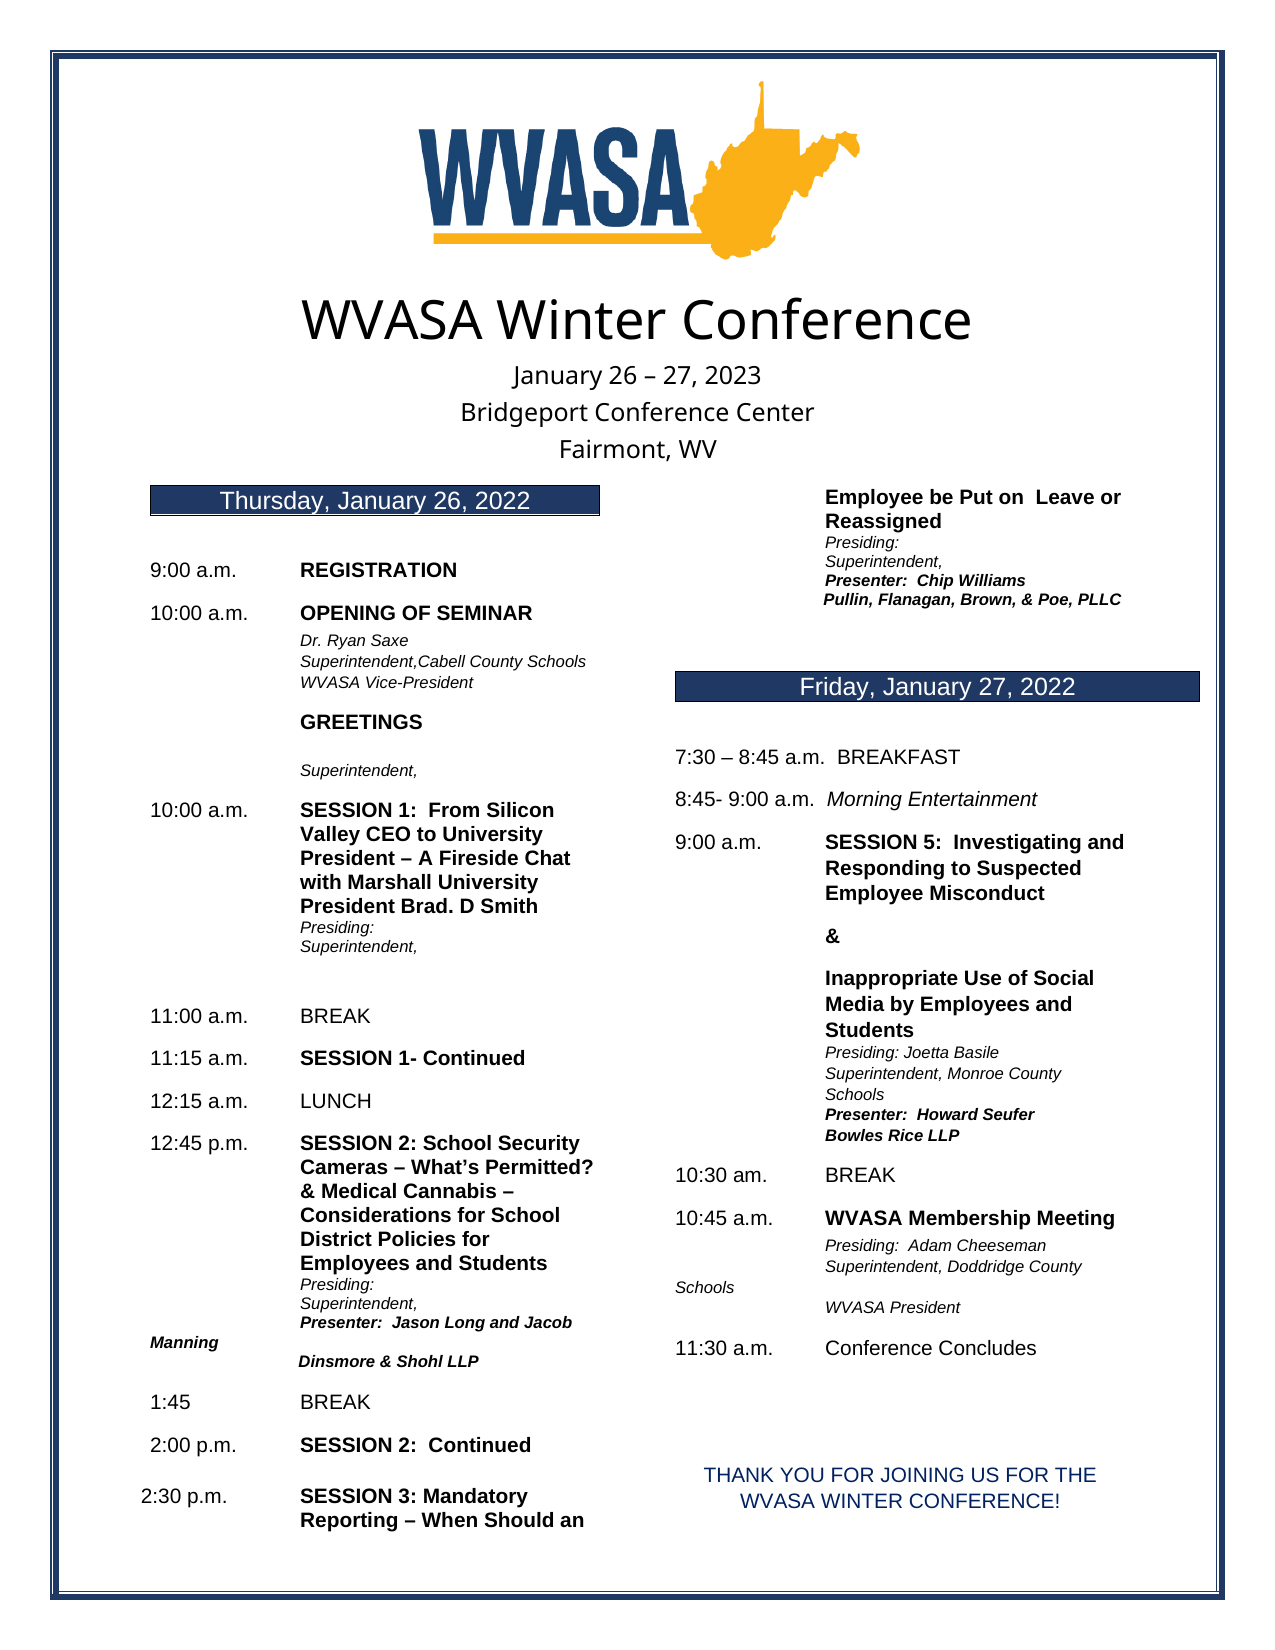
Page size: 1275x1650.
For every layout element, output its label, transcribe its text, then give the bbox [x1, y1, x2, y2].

text 11:00 a.m. BREAK [150, 1004, 600, 1028]
text 10:00 a.m. SESSION 1: From Silicon Valley CEO to University President – A Fireside Chat with Marshall University President Brad. D Smith Presiding: Superintendent, [150, 798, 600, 984]
table_header Thursday, January 26, 2022 [151, 486, 599, 514]
text 2:30 p.m. SESSION 3: Mandatory Reporting – When Should an Employee be Put on Leave or Reassigned [141, 1484, 600, 1532]
text & [825, 924, 1125, 948]
text 10:45 a.m. WVASA Membership Meeting Presiding: Adam Cheeseman Superintendent, Doddridge County Schools WVASA President [675, 1206, 1125, 1317]
picture [412, 75, 863, 263]
text Dinsmore & Shohl LLP [150, 1352, 600, 1371]
text 10:30 am. BREAK [675, 1163, 1125, 1187]
text 12:15 a.m. LUNCH [150, 1089, 600, 1113]
text 2:00 p.m. SESSION 2: Continued [150, 1432, 600, 1456]
text 7:30 – 8:45 a.m. BREAKFAST [675, 744, 1125, 768]
text 1:45 BREAK [150, 1390, 600, 1414]
text 9:00 a.m. SESSION 5: Investigating and Responding to Suspected Employee Misconduct [675, 829, 1125, 905]
text Presiding: Superintendent, Presenter: Chip Williams [666, 533, 1125, 590]
text 11:30 a.m. Conference Concludes [675, 1335, 1125, 1359]
text & Medical Cannabis – Considerations for School District Policies for Employees and Students [300, 1179, 600, 1275]
text Presiding: Superintendent, Presenter: Jason Long and Jacob Manning [150, 1275, 600, 1352]
text GREETINGS Superintendent, [150, 710, 600, 780]
text 10:00 a.m. OPENING OF SEMINAR Dr. Ryan Saxe Superintendent,Cabell County Schools WVASA Vice-President [150, 601, 600, 692]
text WVASA Winter Conference January 26 – 27, 2023 Bridgeport Conference Center Fairmont, WV [150, 281, 1125, 465]
text 12:45 p.m. SESSION 2: School Security Cameras – What’s Permitted? [150, 1131, 600, 1179]
text Pullin, Flanagan, Brown, & Poe, PLLC [675, 590, 1125, 609]
text 2:30 p.m. SESSION 3: Mandatory Reporting – When Should an Employee be Put on Leave or Reassigned [666, 485, 1125, 533]
text Inappropriate Use of Social Media by Employees and Students Presiding: Joetta Basile Superintendent, Monroe County Schools Presenter: Howard Seufer Bowles Rice LLP [825, 966, 1125, 1145]
text THANK YOU FOR JOINING US FOR THE WVASA WINTER CONFERENCE! [675, 1463, 1125, 1513]
text 11:15 a.m. SESSION 1- Continued [150, 1046, 600, 1070]
table_header Friday, January 27, 2022 [676, 672, 1199, 701]
text 8:45- 9:00 a.m. Morning Entertainment [675, 787, 1125, 811]
text 9:00 a.m. REGISTRATION [150, 558, 600, 582]
